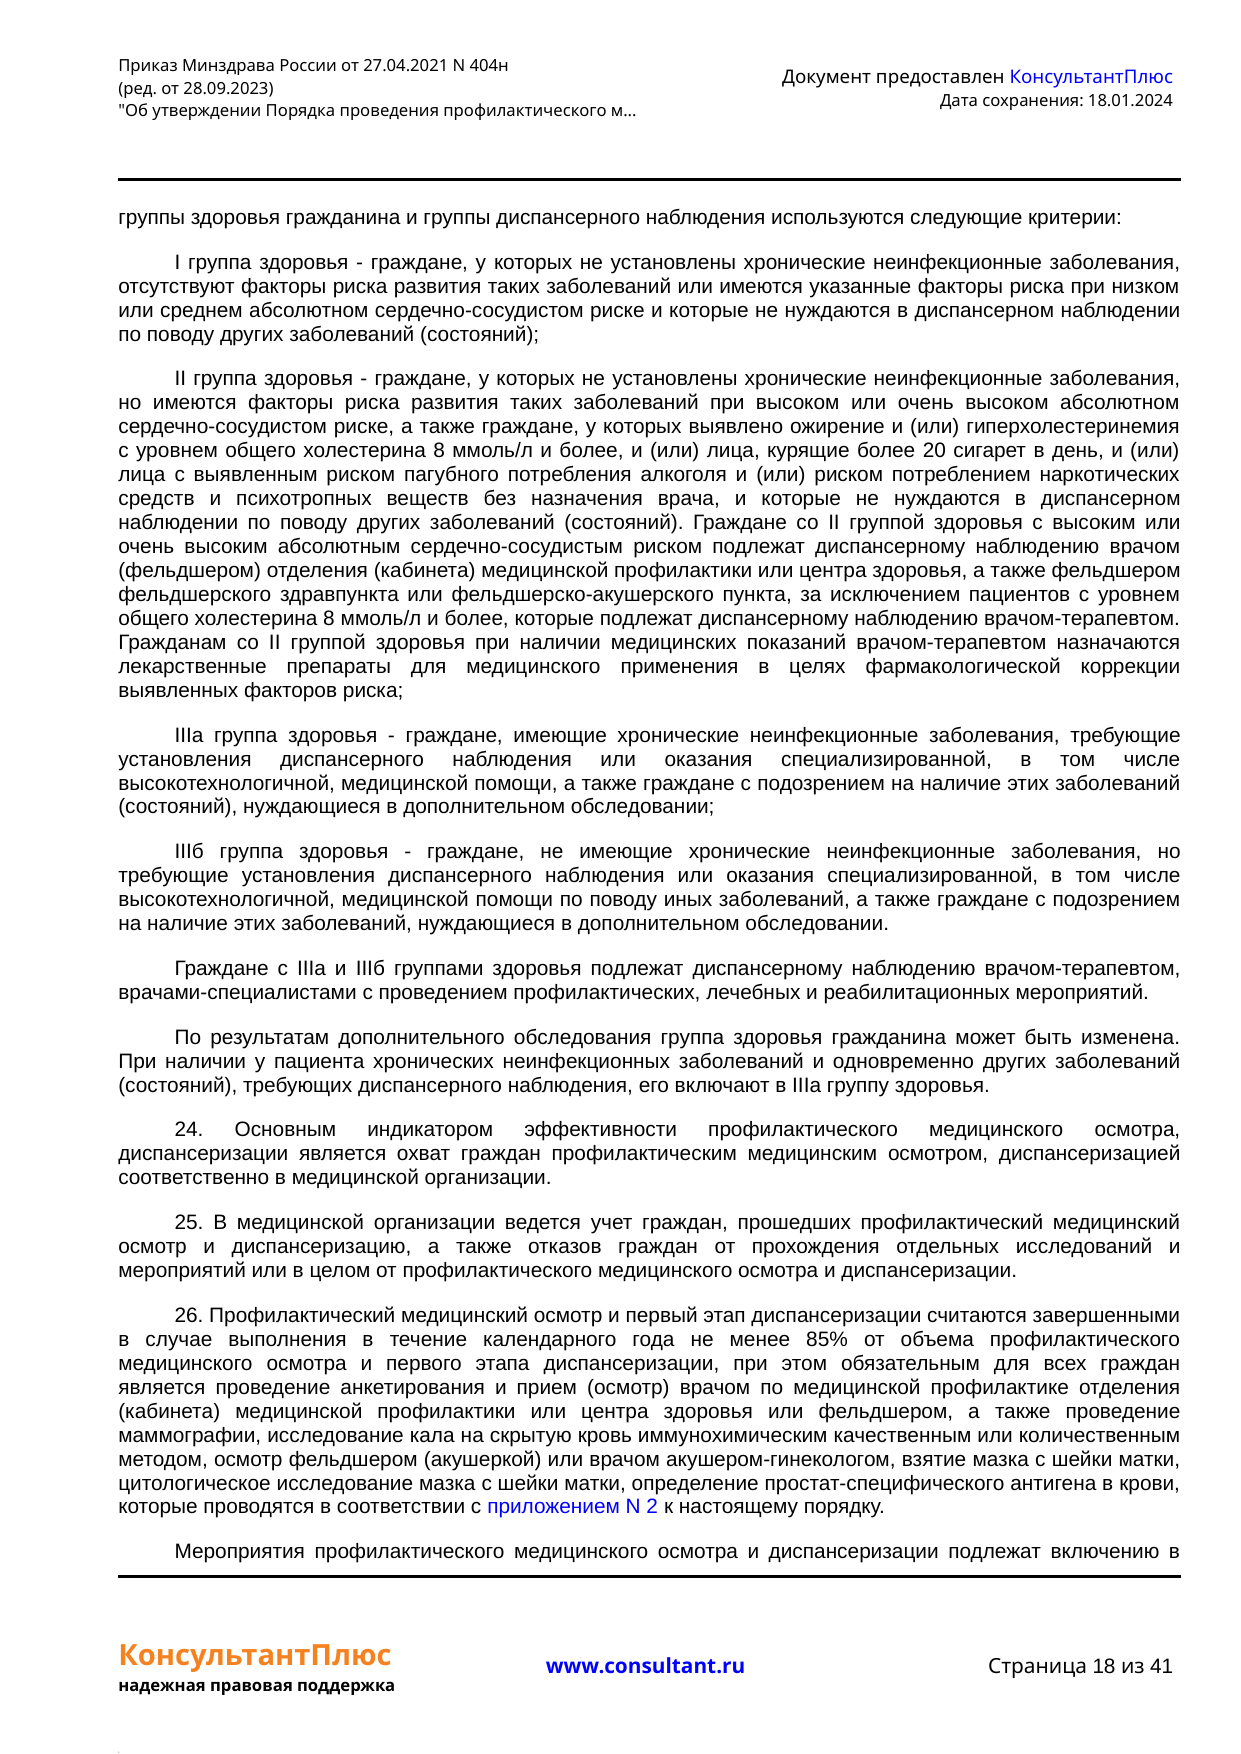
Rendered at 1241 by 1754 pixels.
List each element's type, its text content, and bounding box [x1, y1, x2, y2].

text IIIб группа здоровья - граждане, не имеющие хронические неинфекционные заболевания, но требующие установления диспансерного наблюдения или оказания специализированной, в том числе высокотехнологичной, медицинской помощи по поводу иных заболеваний, а также граждане с подозрением на наличие этих заболеваний, нуждающиеся в дополнительном обследовании. [118, 839, 1181, 935]
text II группа здоровья - граждане, у которых не установлены хронические неинфекционные заболевания, но имеются факторы риска развития таких заболеваний при высоком или очень высоком абсолютном сердечно-сосудистом риске, а также граждане, у которых выявлено ожирение и (или) гиперхолестеринемия с уровнем общего холестерина 8 ммоль/л и более, и (или) лица, курящие более 20 сигарет в день, и (или) лица с выявленным риском пагубного потребления алкоголя и (или) риском потреблением наркотических средств и психотропных веществ без назначения врача, и которые не нуждаются в диспансерном наблюдении по поводу других заболеваний (состояний). Граждане со II группой здоровья с высоким или очень высоким абсолютным сердечно-сосудистым риском подлежат диспансерному наблюдению врачом (фельдшером) отделения (кабинета) медицинской профилактики или центра здоровья, а также фельдшером фельдшерского здравпункта или фельдшерско-акушерского пункта, за исключением пациентов с уровнем общего холестерина 8 ммоль/л и более, которые подлежат диспансерному наблюдению врачом-терапевтом. Гражданам со II группой здоровья при наличии медицинских показаний врачом-терапевтом назначаются лекарственные препараты для медицинского применения в целях фармакологической коррекции выявленных факторов риска; [118, 366, 1181, 702]
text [118, 205, 1181, 229]
text По результатам дополнительного обследования группа здоровья гражданина может быть изменена. При наличии у пациента хронических неинфекционных заболеваний и одновременно других заболеваний (состояний), требующих диспансерного наблюдения, его включают в IIIа группу здоровья. [118, 1024, 1181, 1096]
text 26. Профилактический медицинский осмотр и первый этап диспансеризации считаются завершенными в случае выполнения в течение календарного года не менее 85% от объема профилактического медицинского осмотра и первого этапа диспансеризации, при этом обязательным для всех граждан является проведение анкетирования и прием (осмотр) врачом по медицинской профилактике отделения (кабинета) медицинской профилактики или центра здоровья или фельдшером, а также проведение маммографии, исследование кала на скрытую кровь иммунохимическим качественным или количественным методом, осмотр фельдшером (акушеркой) или врачом акушером-гинекологом, взятие мазка с шейки матки, цитологическое исследование мазка с шейки матки, определение простат-специфического антигена в крови, которые проводятся в соответствии с приложением N 2 к настоящему порядку. [118, 1303, 1181, 1518]
text I группа здоровья - граждане, у которых не установлены хронические неинфекционные заболевания, отсутствуют факторы риска развития таких заболеваний или имеются указанные факторы риска при низком или среднем абсолютном сердечно-сосудистом риске и которые не нуждаются в диспансерном наблюдении по поводу других заболеваний (состояний); [118, 249, 1181, 345]
text IIIа группа здоровья - граждане, имеющие хронические неинфекционные заболевания, требующие установления диспансерного наблюдения или оказания специализированной, в том числе высокотехнологичной, медицинской помощи, а также граждане с подозрением на наличие этих заболеваний (состояний), нуждающиеся в дополнительном обследовании; [118, 722, 1181, 818]
text 25. В медицинской организации ведется учет граждан, прошедших профилактический медицинский осмотр и диспансеризацию, а также отказов граждан от прохождения отдельных исследований и мероприятий или в целом от профилактического медицинского осмотра и диспансеризации. [118, 1210, 1181, 1282]
text 24. Основным индикатором эффективности профилактического медицинского осмотра, диспансеризации является охват граждан профилактическим медицинским осмотром, диспансеризацией соответственно в медицинской организации. [118, 1117, 1181, 1189]
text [118, 1539, 1181, 1563]
text Граждане с IIIа и IIIб группами здоровья подлежат диспансерному наблюдению врачом-терапевтом, врачами-специалистами с проведением профилактических, лечебных и реабилитационных мероприятий. [118, 956, 1181, 1004]
